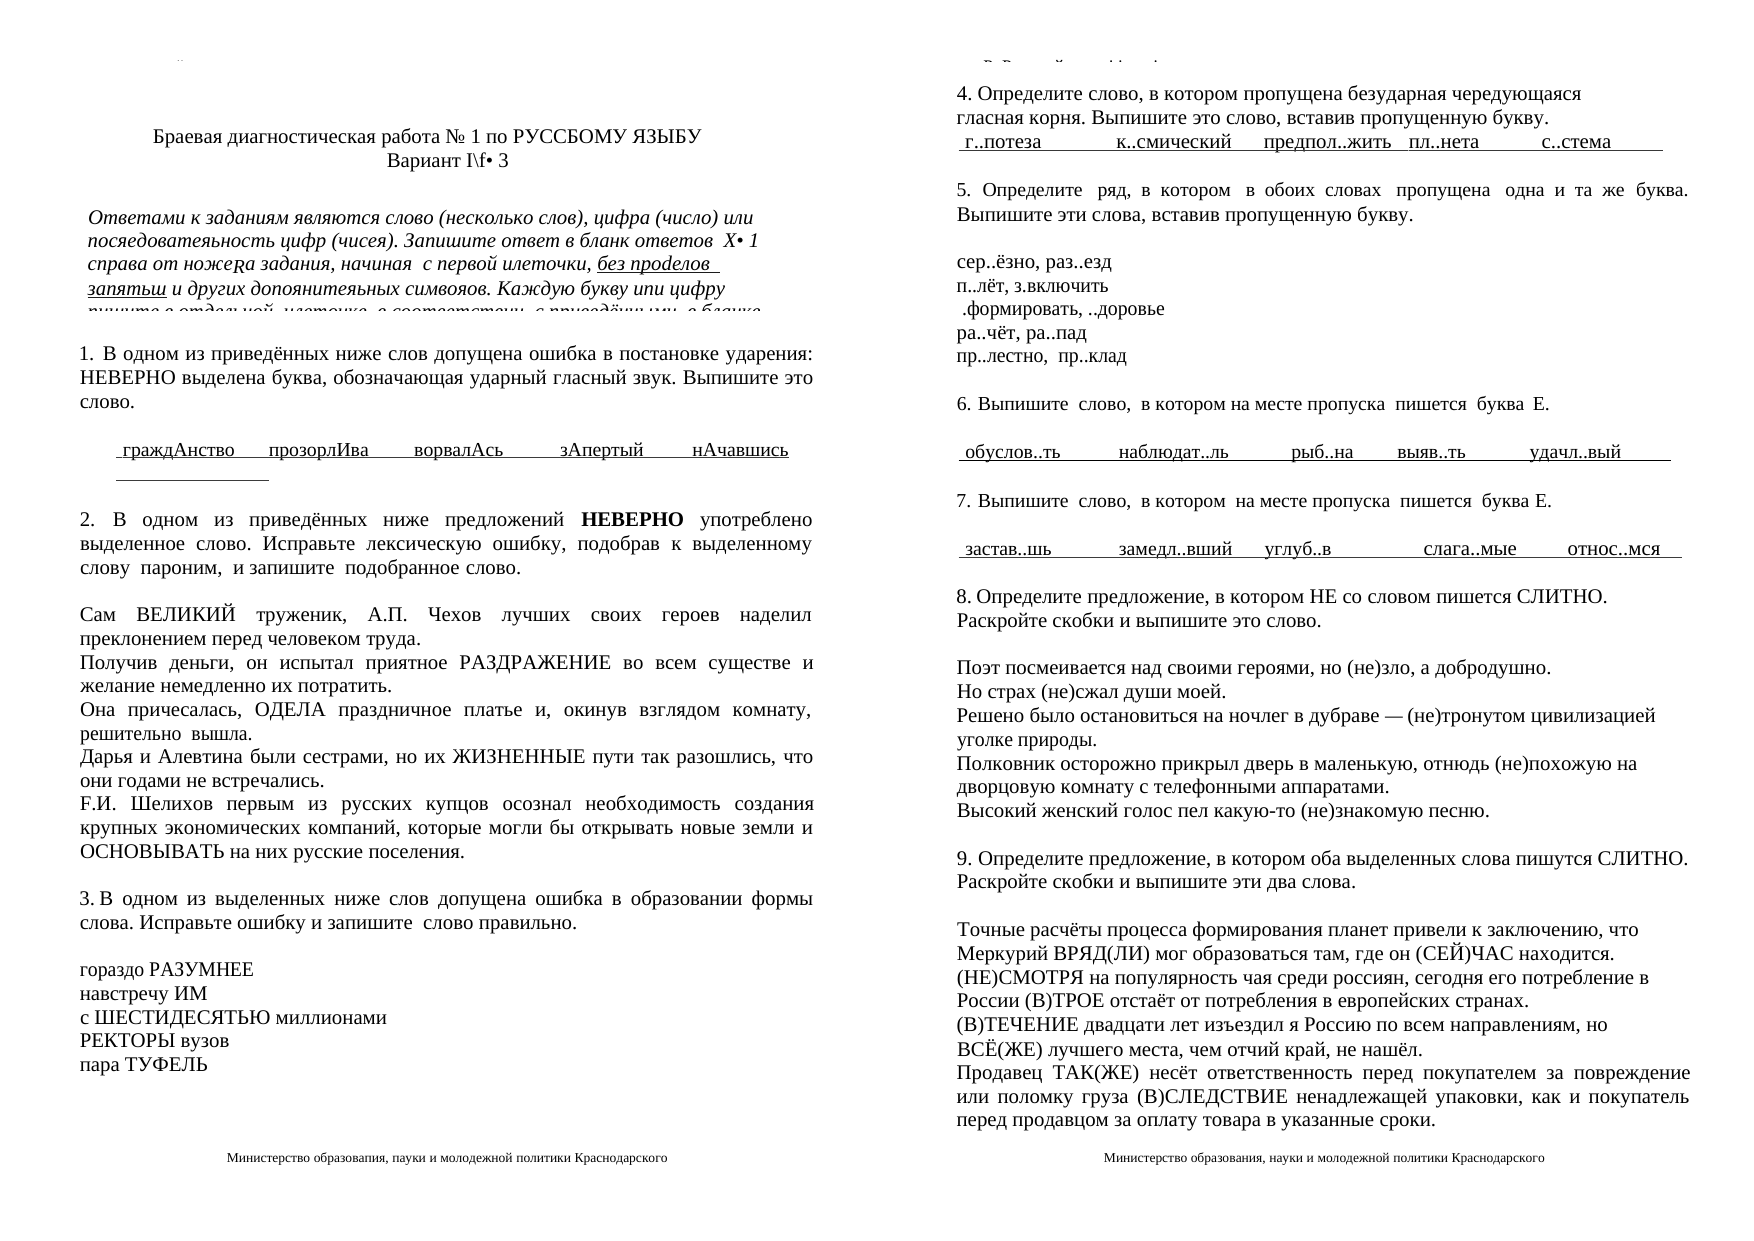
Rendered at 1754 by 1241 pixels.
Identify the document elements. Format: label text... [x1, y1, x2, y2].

text .формировать, ..доровье ра..чёт, ра..пад пр..лестно, пр..клад [956, 297, 1177, 367]
text Сам ВЕЛИКИЙ труженик, А.П. Чехов лучших своих героев наделил преклонением перед человеком труда. [79, 602, 812, 650]
text Продавец ТАК(ЖЕ) несёт ответственность перед покупателем за повреждение или поломку груза (В)СЛЕДСТВИЕ ненадлежащей упаковки, как и покупатель перед продавцом за оплату товара в указанные сроки. [956, 1061, 1691, 1131]
list В одном из выделенных ниже слов допущена ошибка в образовании формы слова. Исправьте ошибку и запишите слово правильно. [79, 886, 813, 934]
list Выпишите слово, в котором на месте пропуска пишется буква Е. [957, 392, 1702, 415]
text Получив деньги, он испытал приятное РАЗДРАЖЕНИЕ во всем существе и желание немедленно их потратить. [79, 651, 814, 697]
text граждАнство прозорлИва ворвалАсь зАпертый нАчавшись [116, 438, 820, 483]
text обуслов..ть наблюдат..ль рыб..на выяв..ть удачл..вый [958, 440, 1702, 463]
list В одном из приведённых ниже предложений HEBEPHO употреблено выделенное слово. Исправьте лексическую ошибку, подобрав к выделенному слову пароним, и запишите подобранное слово. [79, 508, 812, 579]
list Определите ряд, в котором в обоих словах пропущена одна и та же буква. [956, 178, 1702, 201]
text застав..шь замедл..вший углуб..в слага..мые относ..мся [958, 536, 1702, 560]
list Определите предложение, в котором оба выделенных слова пишутся СЛИТНО. Раскройте скобки и выпишите эти два слова. [957, 846, 1689, 893]
list Определите слово, в котором пропущена безударная чередующаяся гласная корня. Выпишите это слово, вставив пропущенную букву. [956, 81, 1645, 129]
text Полковник осторожно прикрыл дверь в маленькую, отнюдь (не)похожую на дворцовую комнату с телефонными аппаратами. [956, 751, 1702, 798]
text Браевая диагностическая работа № 1 по РУССБОМУ ЯЗЫБУ Вариант I\f• 3 [153, 124, 774, 172]
list Выпишите слово, в котором на месте пропуска пишется буква Е. [956, 488, 1702, 511]
text сер..ёзно, раз..езд п..лёт, з.включить [956, 248, 1163, 297]
text Дарья и Алевтина были сестрами, но их ЖИЗНЕННЫЕ пути так разошлись, что они годами не встречались. [80, 745, 813, 792]
list Определите предложение, в котором НЕ со словом пишется СЛИТНО. Раскройте скобки и выпишите это слово. [956, 585, 1689, 632]
text гораздо РАЗУМНЕЕ навстречу ИМ [79, 958, 341, 1005]
text с ШЕСТИДЕСЯТЬЮ миллионами РЕКТОРЫ вузов [79, 1006, 389, 1052]
text Она причесалась, ОДЕЛА праздничное платье и, окинув взглядом комнату, решительно вышла. [80, 697, 812, 745]
text Решено было остановиться на ночлег в дубраве — (не)тронутом цивилизацией уголке природы. [956, 704, 1702, 751]
text Точные расчёты процесса формирования планет привели к заключению, что Меркурий ВРЯД(ЛИ) мог образоваться там, где он (СЕЙ)ЧАС находится. (НЕ)СМОТРЯ на популярность чая среди россиян, сегодня его потребление в России (B)TPOE отстаёт от потребления в европейских странах. [957, 918, 1702, 1012]
text пара ТУФЕЛЬ [79, 1052, 820, 1076]
text Поэт посмеивается над своими героями, но (не)зло, а добродушно. Но страх (не)сжал души моей. [956, 656, 1554, 703]
list В одном из приведённых ниже слов допущена ошибка в постановке ударения: HEBEPHO выделена буква, обозначающая ударный гласный звук. Выпишите это слово. [78, 342, 814, 413]
text Высокий женский голос пел какую-то (не)знакомую песню. [957, 798, 1702, 822]
text Выпишите эти слова, вставив пропущенную букву. [957, 201, 1702, 226]
text F.И. Шелихов первым из русских купцов осознал необходимость создания крупных экономических компаний, которые могли бы открывать новые земли и ОСНОВЫВАТЬ на них русские поселения. [79, 792, 814, 863]
text (В)ТЕЧЕНИЕ двадцати лет изъездил я Россию по всем направлениям, но ВСЁ(ЖЕ) лучшего места, чем отчий край, не нашёл. [956, 1012, 1690, 1061]
text г..потеза к..смический предпол..жить пл..нета с..стема [958, 129, 1702, 153]
